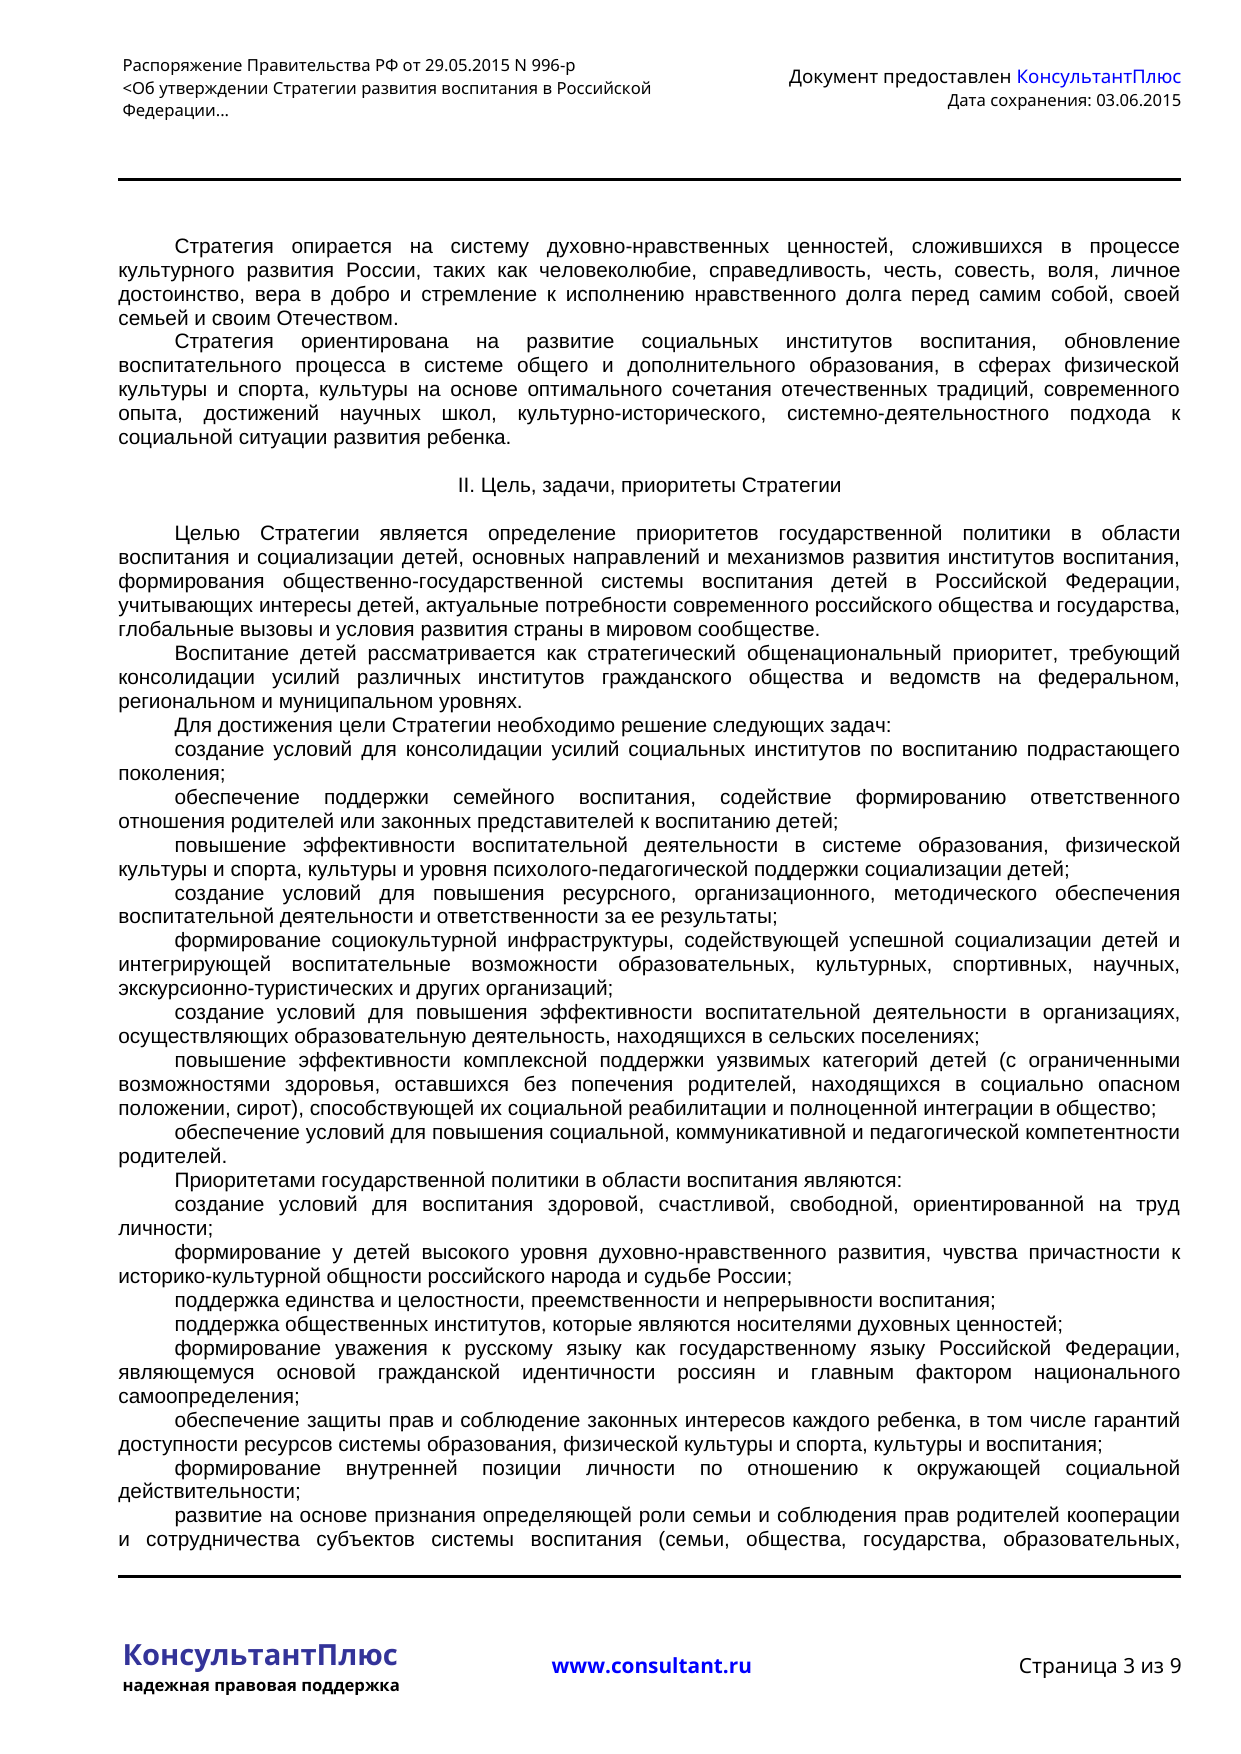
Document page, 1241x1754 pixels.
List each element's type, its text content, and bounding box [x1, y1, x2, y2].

text обеспечение защиты прав и соблюдение законных интересов каждого ребенка, в том числе гарантий доступности ресурсов системы образования, физической культуры и спорта, культуры и воспитания; [118, 1407, 1181, 1455]
text формирование уважения к русскому языку как государственному языку Российской Федерации, являющемуся основой гражданской идентичности россиян и главным фактором национального самоопределения; [118, 1336, 1181, 1407]
text формирование внутренней позиции личности по отношению к окружающей социальной действительности; [118, 1455, 1181, 1503]
text обеспечение условий для повышения социальной, коммуникативной и педагогической компетентности родителей. [118, 1120, 1181, 1168]
text Для достижения цели Стратегии необходимо решение следующих задач: [118, 713, 1181, 737]
text повышение эффективности воспитательной деятельности в системе образования, физической культуры и спорта, культуры и уровня психолого-педагогической поддержки социализации детей; [118, 832, 1181, 880]
text создание условий для повышения ресурсного, организационного, методического обеспечения воспитательной деятельности и ответственности за ее результаты; [118, 880, 1181, 928]
text Целью Стратегии является определение приоритетов государственной политики в области воспитания и социализации детей, основных направлений и механизмов развития институтов воспитания, формирования общественно-государственной системы воспитания детей в Российской Федерации, учитывающих интересы детей, актуальные потребности современного российского общества и государства, глобальные вызовы и условия развития страны в мировом сообществе. [118, 521, 1181, 641]
text создание условий для воспитания здоровой, счастливой, свободной, ориентированной на труд личности; [118, 1192, 1181, 1240]
text Воспитание детей рассматривается как стратегический общенациональный приоритет, требующий консолидации усилий различных институтов гражданского общества и ведомств на федеральном, региональном и муниципальном уровнях. [118, 641, 1181, 713]
text Стратегия опирается на систему духовно-нравственных ценностей, сложившихся в процессе культурного развития России, таких как человеколюбие, справедливость, честь, совесть, воля, личное достоинство, вера в добро и стремление к исполнению нравственного долга перед самим собой, своей семьей и своим Отечеством. [118, 233, 1181, 329]
text повышение эффективности комплексной поддержки уязвимых категорий детей (с ограниченными возможностями здоровья, оставшихся без попечения родителей, находящихся в социально опасном положении, сирот), способствующей их социальной реабилитации и полноценной интеграции в общество; [118, 1048, 1181, 1120]
text формирование социокультурной инфраструктуры, содействующей успешной социализации детей и интегрирующей воспитательные возможности образовательных, культурных, спортивных, научных, экскурсионно-туристических и других организаций; [118, 928, 1181, 1000]
text поддержка общественных институтов, которые являются носителями духовных ценностей; [118, 1312, 1181, 1336]
text создание условий для повышения эффективности воспитательной деятельности в организациях, осуществляющих образовательную деятельность, находящихся в сельских поселениях; [118, 1000, 1181, 1048]
text формирование у детей высокого уровня духовно-нравственного развития, чувства причастности к историко-культурной общности российского народа и судьбе России; [118, 1240, 1181, 1288]
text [118, 1503, 1181, 1551]
text обеспечение поддержки семейного воспитания, содействие формированию ответственного отношения родителей или законных представителей к воспитанию детей; [118, 784, 1181, 832]
text Приоритетами государственной политики в области воспитания являются: [118, 1168, 1181, 1192]
text Стратегия ориентирована на развитие социальных институтов воспитания, обновление воспитательного процесса в системе общего и дополнительного образования, в сферах физической культуры и спорта, культуры на основе оптимального сочетания отечественных традиций, современного опыта, достижений научных школ, культурно-исторического, системно-деятельностного подхода к социальной ситуации развития ребенка. [118, 329, 1181, 449]
text II. Цель, задачи, приоритеты Стратегии [118, 473, 1181, 497]
text создание условий для консолидации усилий социальных институтов по воспитанию подрастающего поколения; [118, 737, 1181, 784]
text поддержка единства и целостности, преемственности и непрерывности воспитания; [118, 1288, 1181, 1312]
